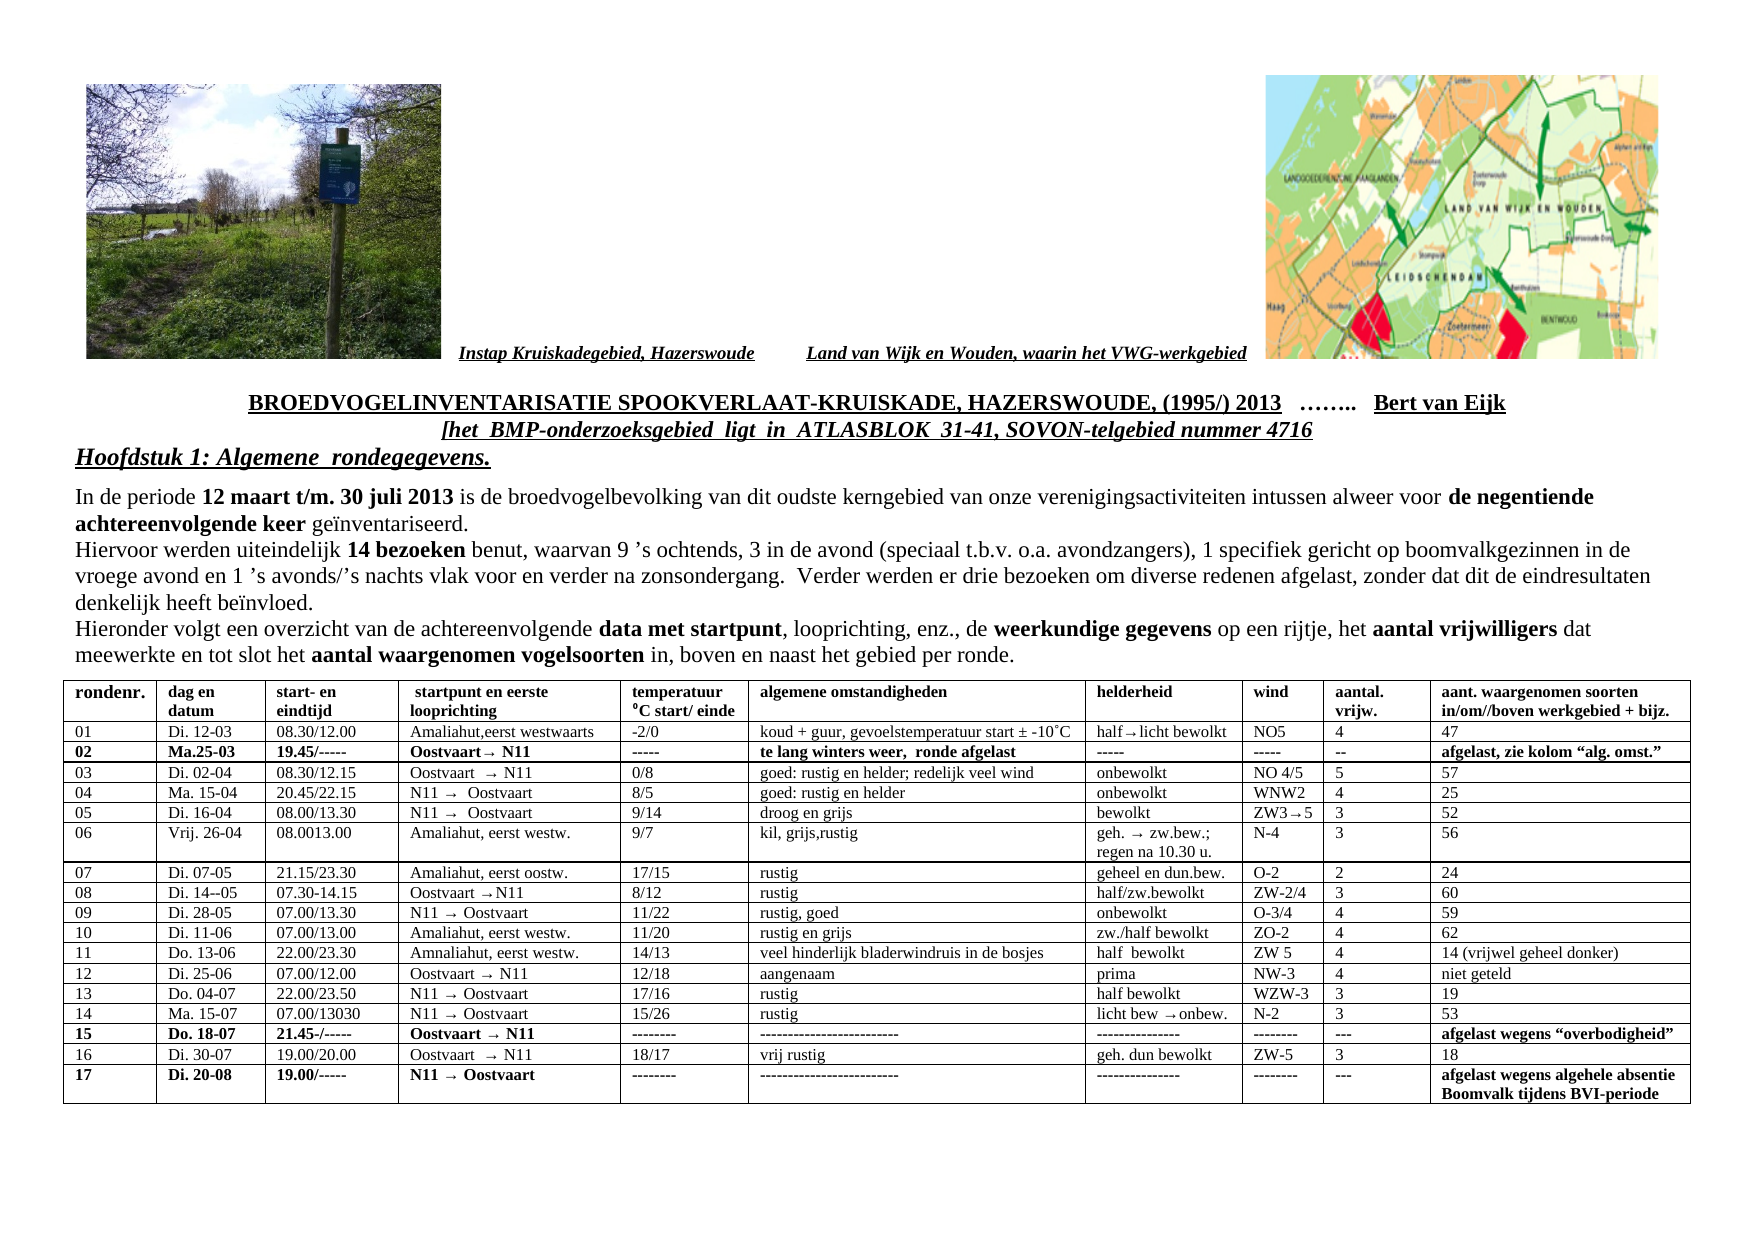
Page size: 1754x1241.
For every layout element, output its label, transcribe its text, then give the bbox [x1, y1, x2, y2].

table_cell WZW-3 [1243, 984, 1323, 1003]
table_cell Amaliahut, eerst westw. [399, 923, 620, 942]
table_cell Amaliahut, eerst oostw. [399, 863, 620, 882]
table_cell afgelast, zie kolom “alg. omst.” [1431, 742, 1690, 761]
table_cell 8/5 [621, 783, 748, 802]
table_cell rustig en grijs [749, 923, 1085, 942]
table_header dag en datum [157, 681, 265, 721]
table_cell Oostvaart → N11 [399, 1024, 620, 1043]
table_cell goed: rustig en helder [749, 783, 1085, 802]
table_cell 4 [1324, 783, 1430, 802]
table_cell N11 → Oostvaart [399, 903, 620, 922]
table_cell 3 [1324, 1044, 1430, 1063]
table_cell 11/22 [621, 903, 748, 922]
table_cell 07.00/13.30 [266, 903, 398, 922]
table_cell 52 [1431, 803, 1690, 822]
table_cell 9/14 [621, 803, 748, 822]
table_cell --- [1324, 1024, 1430, 1043]
table_header startpunt en eerste looprichting [399, 681, 620, 721]
table_cell Oostvaart → N11 [399, 763, 620, 782]
table_cell 04 [64, 783, 156, 802]
table_cell koud + guur, gevoelstemperatuur start ± -10˚C [749, 722, 1085, 741]
table_cell prima [1086, 964, 1242, 983]
table_cell 0/8 [621, 763, 748, 782]
table_cell -------- [621, 1065, 748, 1103]
table_cell 11/20 [621, 923, 748, 942]
table_cell Di. 14--05 [157, 883, 265, 902]
table_cell ------------------------- [749, 1065, 1085, 1103]
table_cell Amaliahut, eerst westw. [399, 823, 620, 861]
table_cell 59 [1431, 903, 1690, 922]
table_cell Di. 20-08 [157, 1065, 265, 1103]
table_cell 2 [1324, 863, 1430, 882]
table_cell 19 [1431, 984, 1690, 1003]
text Hieronder volgt een overzicht van de achtereenvolgende data met startpunt, looprichting, enz., de weerkundige gegevens op een rijtje, het aantal vrijwilligers dat meewerkte en tot slot het aantal waargenomen vogelsoorten in, boven en naast het gebied per ronde. [75, 615, 1679, 668]
table_cell 56 [1431, 823, 1690, 861]
table_cell Di. 11-06 [157, 923, 265, 942]
text [het BMP-onderzoeksgebied ligt in ATLASBLOK 31-41, SOVON-telgebied nummer 4716 [75, 416, 1679, 442]
table_cell --- [1324, 1065, 1430, 1103]
table_cell 19.00/20.00 [266, 1044, 398, 1063]
table_cell bewolkt [1086, 803, 1242, 822]
table_cell N-2 [1243, 1004, 1323, 1023]
table_cell 13 [64, 984, 156, 1003]
table_cell Ma. 15-07 [157, 1004, 265, 1023]
table_cell 21.15/23.30 [266, 863, 398, 882]
table_cell goed: rustig en helder; redelijk veel wind [749, 763, 1085, 782]
table_cell afgelast wegens “overbodigheid” [1431, 1024, 1690, 1043]
table_cell 22.00/23.50 [266, 984, 398, 1003]
table_cell 14 (vrijwel geheel donker) [1431, 943, 1690, 962]
text BROEDVOGELINVENTARISATIE SPOOKVERLAAT-KRUISKADE, HAZERSWOUDE, (1995/) 2013 …….. [75, 389, 1679, 416]
table_cell Di. 30-07 [157, 1044, 265, 1063]
table_cell 07.00/12.00 [266, 964, 398, 983]
table_cell 18/17 [621, 1044, 748, 1063]
table_cell veel hinderlijk bladerwindruis in de bosjes [749, 943, 1085, 962]
table_cell NO5 [1243, 722, 1323, 741]
table_cell 5 [1324, 763, 1430, 782]
table_cell Di. 28-05 [157, 903, 265, 922]
table_cell -------- [621, 1024, 748, 1043]
table_cell 02 [64, 742, 156, 761]
table_cell 11 [64, 943, 156, 962]
table_cell Di. 16-04 [157, 803, 265, 822]
table_cell 17/16 [621, 984, 748, 1003]
table_cell 08.30/12.15 [266, 763, 398, 782]
table_header start- en eindtijd [266, 681, 398, 721]
table_cell Oostvaart → N11 [399, 1044, 620, 1063]
table_cell droog en grijs [749, 803, 1085, 822]
table_cell geh. → zw.bew.; regen na 10.30 u. [1086, 823, 1242, 861]
table_cell ------------------------- [749, 1024, 1085, 1043]
table_cell 8/12 [621, 883, 748, 902]
table_cell geheel en dun.bew. [1086, 863, 1242, 882]
table_cell N11 → Oostvaart [399, 1065, 620, 1103]
table_header aantal. vrijw. [1324, 681, 1430, 721]
table_cell rustig [749, 863, 1085, 882]
table_cell N11 → Oostvaart [399, 803, 620, 822]
table_cell Di. 07-05 [157, 863, 265, 882]
table_cell half→licht bewolkt [1086, 722, 1242, 741]
table_cell Di. 02-04 [157, 763, 265, 782]
table_cell 14/13 [621, 943, 748, 962]
table_cell Di. 25-06 [157, 964, 265, 983]
table_cell aangenaam [749, 964, 1085, 983]
table_cell vrij rustig [749, 1044, 1085, 1063]
table_cell -- [1324, 742, 1430, 761]
table_cell zw./half bewolkt [1086, 923, 1242, 942]
table_cell 10 [64, 923, 156, 942]
table_cell licht bew →onbew. [1086, 1004, 1242, 1023]
table_cell WNW2 [1243, 783, 1323, 802]
table_cell N11 → Oostvaart [399, 1004, 620, 1023]
table_cell 03 [64, 763, 156, 782]
table_cell onbewolkt [1086, 763, 1242, 782]
table_cell 09 [64, 903, 156, 922]
table_cell rustig, goed [749, 903, 1085, 922]
table_cell N11 → Oostvaart [399, 984, 620, 1003]
table_cell 3 [1324, 883, 1430, 902]
table_cell 20.45/22.15 [266, 783, 398, 802]
table_cell Amnaliahut, eerst westw. [399, 943, 620, 962]
table_cell afgelast wegens algehele absentie Boomvalk tijdens BVI-periode [1431, 1065, 1690, 1103]
table_cell 15 [64, 1024, 156, 1043]
table_cell half/zw.bewolkt [1086, 883, 1242, 902]
table_cell Ma. 15-04 [157, 783, 265, 802]
table_cell 4 [1324, 943, 1430, 962]
table_cell 12/18 [621, 964, 748, 983]
table_cell Ma.25-03 [157, 742, 265, 761]
table_cell 19.00/----- [266, 1065, 398, 1103]
table_cell Do. 04-07 [157, 984, 265, 1003]
table_cell O-3/4 [1243, 903, 1323, 922]
table_cell onbewolkt [1086, 903, 1242, 922]
table_cell Oostvaart→ N11 [399, 742, 620, 761]
table_cell ----- [621, 742, 748, 761]
table_cell ZW-5 [1243, 1044, 1323, 1063]
table_cell 14 [64, 1004, 156, 1023]
table_cell 3 [1324, 1004, 1430, 1023]
table_cell rustig [749, 883, 1085, 902]
table_cell 17/15 [621, 863, 748, 882]
picture [1265, 75, 1659, 359]
table_cell ----- [1243, 742, 1323, 761]
table_cell ZW-2/4 [1243, 883, 1323, 902]
table_cell ZW 5 [1243, 943, 1323, 962]
table_cell 25 [1431, 783, 1690, 802]
table_cell ZO-2 [1243, 923, 1323, 942]
table_header algemene omstandigheden [749, 681, 1085, 721]
table_cell 3 [1324, 823, 1430, 861]
table_cell half bewolkt [1086, 984, 1242, 1003]
table_cell 06 [64, 823, 156, 861]
table_cell 07.30-14.15 [266, 883, 398, 902]
table_cell 53 [1431, 1004, 1690, 1023]
table_cell NO 4/5 [1243, 763, 1323, 782]
table_cell 17 [64, 1065, 156, 1103]
table_cell 07.00/13030 [266, 1004, 398, 1023]
table_header aant. waargenomen soorten in/om//boven werkgebied + bijz. [1431, 681, 1690, 721]
table_cell half bewolkt [1086, 943, 1242, 962]
table_cell 4 [1324, 722, 1430, 741]
table_cell N11 → Oostvaart [399, 783, 620, 802]
table_cell 4 [1324, 964, 1430, 983]
table_header helderheid [1086, 681, 1242, 721]
table_cell 60 [1431, 883, 1690, 902]
table_cell Oostvaart → N11 [399, 964, 620, 983]
table_cell niet geteld [1431, 964, 1690, 983]
table_cell 3 [1324, 984, 1430, 1003]
table_cell 24 [1431, 863, 1690, 882]
table_cell 21.45-/----- [266, 1024, 398, 1043]
table_cell 4 [1324, 923, 1430, 942]
table_header temperatuur ⁰C start/ einde [621, 681, 748, 721]
table_cell 22.00/23.30 [266, 943, 398, 962]
table_cell 19.45/----- [266, 742, 398, 761]
table_cell --------------- [1086, 1024, 1242, 1043]
text Hiervoor werden uiteindelijk 14 bezoeken benut, waarvan 9 ’s ochtends, 3 in de avond (speciaal t.b.v. o.a. avondzangers), 1 specifiek gericht op boomvalkgezinnen in de vroege avond en 1 ’s avonds/’s nachts vlak voor en verder na zonsondergang. Verder werden er drie bezoeken om diverse redenen afgelast, zonder dat dit de eindresultaten denkelijk heeft beïnvloed. [75, 536, 1679, 615]
table_cell 47 [1431, 722, 1690, 741]
table_cell 05 [64, 803, 156, 822]
table_cell 08.0013.00 [266, 823, 398, 861]
table_cell 12 [64, 964, 156, 983]
table_header rondenr. [64, 681, 156, 721]
table_cell 16 [64, 1044, 156, 1063]
table_cell onbewolkt [1086, 783, 1242, 802]
table_cell NW-3 [1243, 964, 1323, 983]
table_cell 3 [1324, 803, 1430, 822]
table_cell rustig [749, 1004, 1085, 1023]
table_cell 15/26 [621, 1004, 748, 1023]
table_header wind [1243, 681, 1323, 721]
table_cell 9/7 [621, 823, 748, 861]
text In de periode 12 maart t/m. 30 juli 2013 is de broedvogelbevolking van dit oudste kerngebied van onze verenigingsactiviteiten intussen alweer voor de negentiende achtereenvolgende keer geïnventariseerd. [75, 483, 1679, 536]
table_cell 07 [64, 863, 156, 882]
table_cell Oostvaart →N11 [399, 883, 620, 902]
table_cell kil, grijs,rustig [749, 823, 1085, 861]
table_cell 08.30/12.00 [266, 722, 398, 741]
table_cell Amaliahut,eerst westwaarts [399, 722, 620, 741]
table_cell geh. dun bewolkt [1086, 1044, 1242, 1063]
table_cell 4 [1324, 903, 1430, 922]
table_cell -------- [1243, 1024, 1323, 1043]
picture [86, 84, 442, 359]
text Hoofdstuk 1: Algemene rondegegevens. [75, 442, 1679, 471]
table_cell 01 [64, 722, 156, 741]
table_cell Do. 13-06 [157, 943, 265, 962]
table_cell O-2 [1243, 863, 1323, 882]
table_cell Vrij. 26-04 [157, 823, 265, 861]
table_cell -------- [1243, 1065, 1323, 1103]
table_cell N-4 [1243, 823, 1323, 861]
table_cell 08 [64, 883, 156, 902]
table_cell 18 [1431, 1044, 1690, 1063]
table_cell Do. 18-07 [157, 1024, 265, 1043]
table_cell Di. 12-03 [157, 722, 265, 741]
table_cell ZW3→5 [1243, 803, 1323, 822]
table_cell ----- [1086, 742, 1242, 761]
table_cell --------------- [1086, 1065, 1242, 1103]
table_cell 57 [1431, 763, 1690, 782]
table_cell rustig [749, 984, 1085, 1003]
table_cell 07.00/13.00 [266, 923, 398, 942]
table_cell te lang winters weer, ronde afgelast [749, 742, 1085, 761]
table_cell 08.00/13.30 [266, 803, 398, 822]
table_cell 62 [1431, 923, 1690, 942]
table_cell -2/0 [621, 722, 748, 741]
